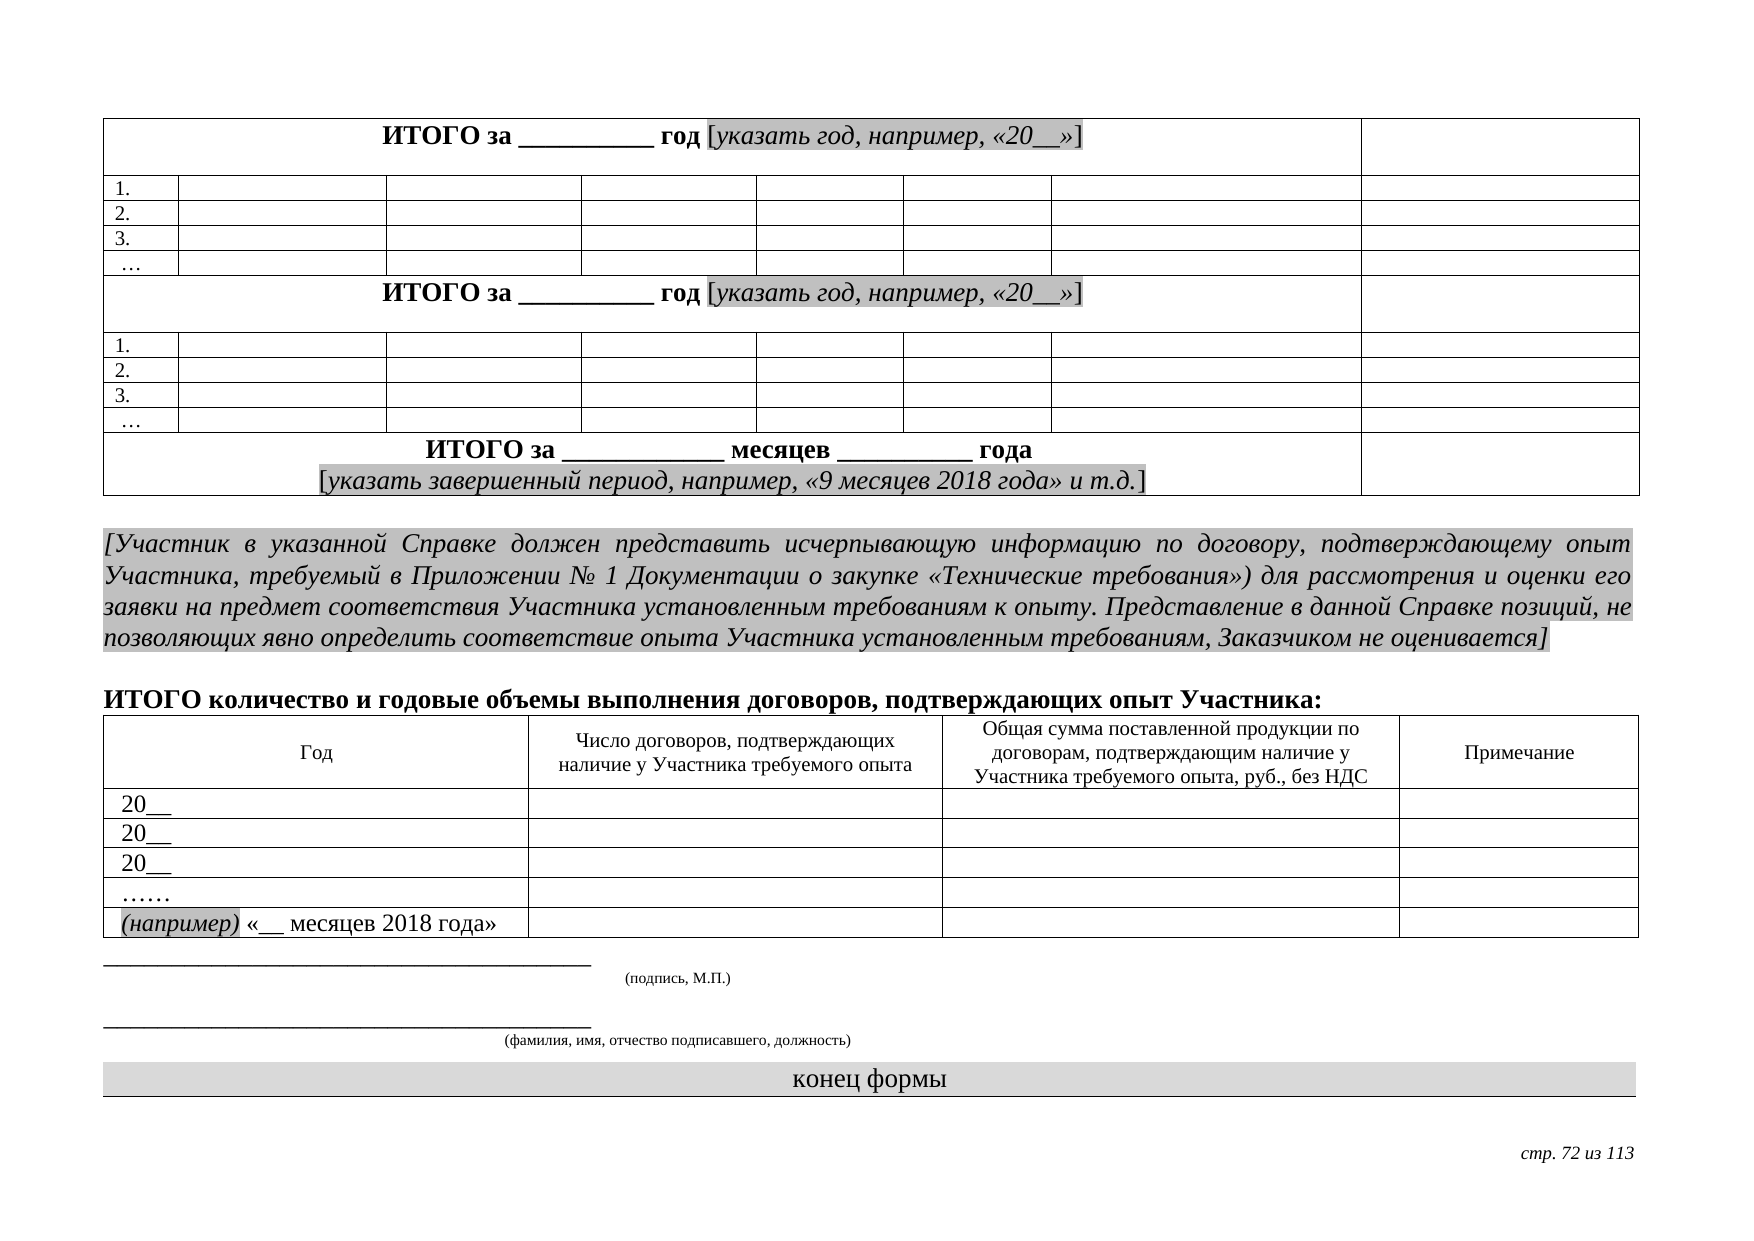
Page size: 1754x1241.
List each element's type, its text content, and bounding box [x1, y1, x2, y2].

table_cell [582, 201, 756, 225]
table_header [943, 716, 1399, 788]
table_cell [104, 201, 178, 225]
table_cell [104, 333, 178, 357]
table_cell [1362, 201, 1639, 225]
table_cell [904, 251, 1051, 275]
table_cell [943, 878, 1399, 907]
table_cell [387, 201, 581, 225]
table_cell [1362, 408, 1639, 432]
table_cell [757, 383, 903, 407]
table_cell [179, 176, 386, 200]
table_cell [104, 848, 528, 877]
text ИТОГО количество и годовые объемы выполнения договоров, подтверждающих опыт Участника: [103, 683, 1636, 714]
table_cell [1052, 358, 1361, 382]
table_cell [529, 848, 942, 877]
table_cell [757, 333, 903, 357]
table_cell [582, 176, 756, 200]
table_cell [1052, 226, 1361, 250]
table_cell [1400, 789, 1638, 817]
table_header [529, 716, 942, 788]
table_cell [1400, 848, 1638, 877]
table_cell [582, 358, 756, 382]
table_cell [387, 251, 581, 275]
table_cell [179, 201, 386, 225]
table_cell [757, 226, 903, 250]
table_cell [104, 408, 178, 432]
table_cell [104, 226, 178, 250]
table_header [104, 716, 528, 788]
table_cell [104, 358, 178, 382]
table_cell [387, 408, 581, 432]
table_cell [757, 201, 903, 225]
text ____________________________________ [103, 938, 1636, 969]
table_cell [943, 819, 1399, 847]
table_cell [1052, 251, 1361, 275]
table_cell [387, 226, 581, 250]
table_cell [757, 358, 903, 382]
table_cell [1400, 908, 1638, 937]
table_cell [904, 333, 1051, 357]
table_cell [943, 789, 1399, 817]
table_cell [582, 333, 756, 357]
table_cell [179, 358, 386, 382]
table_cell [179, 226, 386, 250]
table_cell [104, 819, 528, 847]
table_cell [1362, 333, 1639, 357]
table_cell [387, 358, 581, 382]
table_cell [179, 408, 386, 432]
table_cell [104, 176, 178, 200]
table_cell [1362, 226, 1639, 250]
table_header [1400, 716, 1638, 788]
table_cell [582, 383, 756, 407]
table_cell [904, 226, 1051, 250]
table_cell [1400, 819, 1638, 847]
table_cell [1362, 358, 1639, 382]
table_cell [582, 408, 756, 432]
text ____________________________________ [103, 1000, 1636, 1031]
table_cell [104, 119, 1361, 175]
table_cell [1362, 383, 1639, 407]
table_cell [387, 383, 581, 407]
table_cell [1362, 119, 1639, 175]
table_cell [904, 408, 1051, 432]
text конец формы [103, 1062, 1636, 1096]
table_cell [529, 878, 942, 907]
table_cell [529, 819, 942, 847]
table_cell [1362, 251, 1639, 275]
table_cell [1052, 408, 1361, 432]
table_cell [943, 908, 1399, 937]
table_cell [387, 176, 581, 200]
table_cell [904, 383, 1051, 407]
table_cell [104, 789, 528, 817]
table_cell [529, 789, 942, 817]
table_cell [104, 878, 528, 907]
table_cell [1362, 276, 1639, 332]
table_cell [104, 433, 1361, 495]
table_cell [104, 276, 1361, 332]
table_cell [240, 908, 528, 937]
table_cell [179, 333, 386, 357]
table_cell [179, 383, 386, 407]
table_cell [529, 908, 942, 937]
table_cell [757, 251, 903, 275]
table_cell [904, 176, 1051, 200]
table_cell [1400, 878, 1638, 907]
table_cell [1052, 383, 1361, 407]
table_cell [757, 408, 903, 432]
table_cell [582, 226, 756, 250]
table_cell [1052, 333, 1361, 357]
text (подпись, М.П.) [103, 969, 1252, 1000]
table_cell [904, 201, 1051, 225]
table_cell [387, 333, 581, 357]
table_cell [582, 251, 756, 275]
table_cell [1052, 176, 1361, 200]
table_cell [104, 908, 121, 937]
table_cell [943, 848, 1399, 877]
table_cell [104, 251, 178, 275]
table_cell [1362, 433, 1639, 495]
text (фамилия, имя, отчество подписавшего, должность) [103, 1031, 1252, 1062]
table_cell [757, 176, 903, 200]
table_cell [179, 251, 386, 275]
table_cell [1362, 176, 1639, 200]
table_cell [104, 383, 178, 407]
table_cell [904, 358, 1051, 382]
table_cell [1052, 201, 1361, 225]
